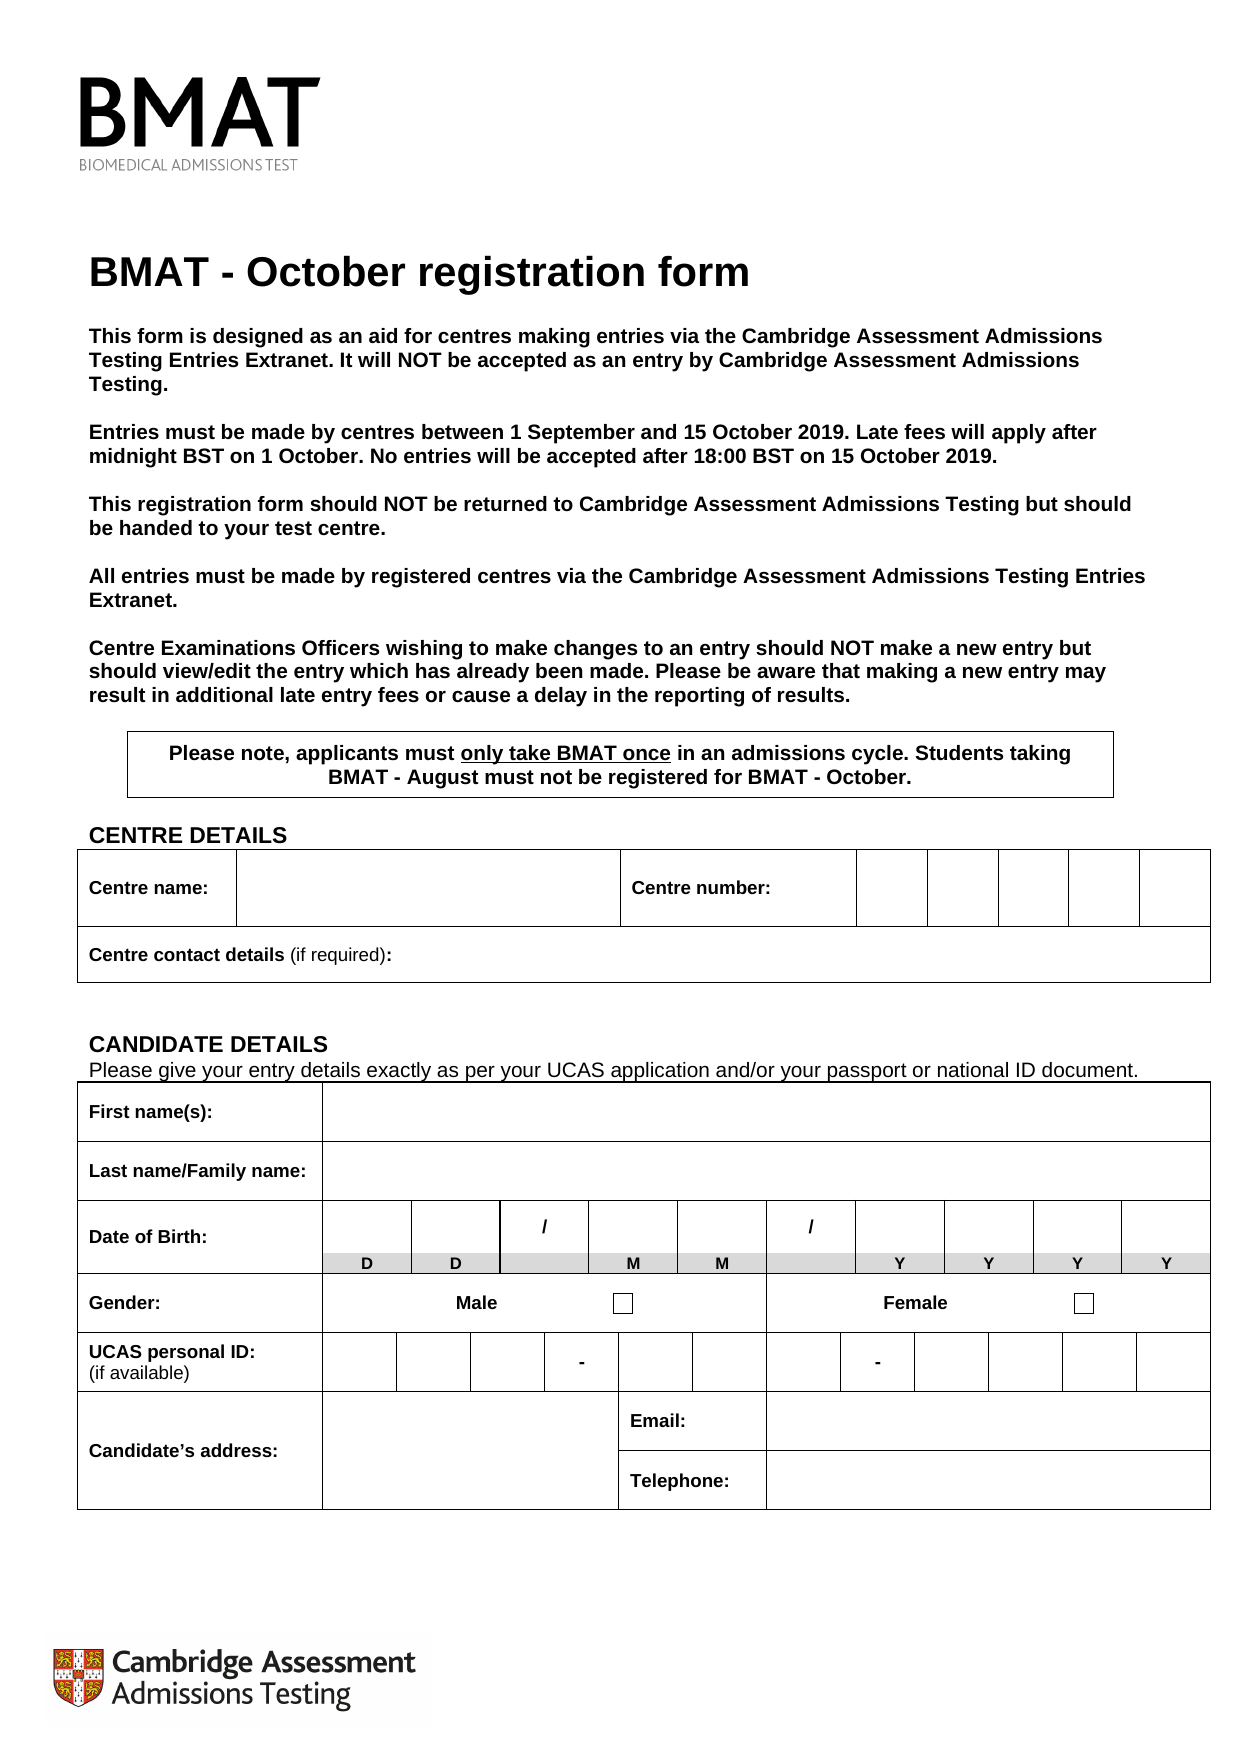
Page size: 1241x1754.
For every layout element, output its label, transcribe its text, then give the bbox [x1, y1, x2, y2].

table_cell Gender: [78, 1274, 322, 1332]
table_cell D [323, 1253, 411, 1273]
table_cell Y [945, 1253, 1033, 1273]
table_cell [412, 1201, 499, 1253]
table_cell [1063, 1333, 1136, 1391]
picture [42, 1630, 433, 1727]
table_cell [323, 1201, 411, 1253]
table_cell [471, 1333, 544, 1391]
table_cell [678, 1201, 766, 1253]
table_cell Y [856, 1253, 944, 1273]
table_cell [945, 1201, 1033, 1253]
table_header [999, 850, 1068, 926]
table_cell [767, 1253, 855, 1273]
table_cell [397, 1333, 470, 1391]
text This registration form should NOT be returned to Cambridge Assessment Admissions Testing but should be handed to your test centre. [89, 492, 1152, 539]
table_cell [915, 1333, 988, 1391]
table_cell [501, 1253, 588, 1273]
table_cell Date of Birth: [78, 1201, 322, 1273]
table_cell [1137, 1333, 1210, 1391]
table_header Centre name: [78, 850, 236, 926]
text BMAT - October registration form [89, 247, 1152, 295]
table_cell Last name/Family name: [78, 1142, 322, 1199]
table_header First name(s): [78, 1083, 322, 1141]
table_cell [323, 1142, 1210, 1199]
table_cell - [545, 1333, 618, 1391]
table_cell Telephone: [619, 1451, 766, 1509]
table_cell Y [1122, 1253, 1210, 1273]
table_header [1069, 850, 1139, 926]
table_cell [1034, 1201, 1121, 1253]
table_header [857, 850, 927, 926]
text Centre Examinations Officers wishing to make changes to an entry should NOT make a new entry but should view/edit the entry which has already been made. Please be aware that making a new entry may result in additional late entry fees or cause a delay in the reporting of results. [89, 635, 1152, 707]
table_header Please note, applicants must only take BMAT once in an admissions cycle. Students taking BMAT - August must not be registered for BMAT - October. [128, 732, 1113, 797]
text Entries must be made by centres between 1 September and 15 October 2019. Late fees will apply after midnight BST on 1 October. No entries will be accepted after 18:00 BST on 15 October 2019. [89, 420, 1152, 468]
table_header [1140, 850, 1210, 926]
table_cell [323, 1333, 396, 1391]
text CENTRE DETAILS [89, 822, 1152, 848]
text CANDIDATE DETAILS [89, 1031, 1152, 1057]
table_cell D [412, 1253, 499, 1273]
picture [73, 56, 324, 175]
table_cell - [841, 1333, 914, 1391]
table_cell [767, 1392, 1210, 1450]
table_cell Email: [619, 1392, 766, 1450]
table_cell / [501, 1201, 588, 1253]
table_header [928, 850, 998, 926]
table_cell M [589, 1253, 677, 1273]
table_cell [767, 1451, 1210, 1509]
table_cell Centre contact details (if required): [78, 927, 1210, 982]
text Please give your entry details exactly as per your UCAS application and/or your passport or national ID document. [89, 1057, 1152, 1081]
table_cell [589, 1201, 677, 1253]
table_cell [856, 1201, 944, 1253]
table_cell [767, 1333, 840, 1391]
table_cell [989, 1333, 1062, 1391]
table_cell [693, 1333, 766, 1391]
text All entries must be made by registered centres via the Cambridge Assessment Admissions Testing Entries Extranet. [89, 563, 1152, 611]
table_cell [619, 1333, 692, 1391]
table_cell Male [323, 1274, 766, 1332]
table_cell / [767, 1201, 855, 1253]
table_cell [1122, 1201, 1210, 1253]
table_cell Candidate’s address: [78, 1392, 322, 1509]
table_header [323, 1083, 1210, 1141]
table_header [237, 850, 620, 926]
table_cell UCAS personal ID: (if available) [78, 1333, 322, 1391]
table_cell M [678, 1253, 766, 1273]
table_cell [323, 1392, 618, 1509]
table_header Centre number: [621, 850, 856, 926]
table_cell Y [1034, 1253, 1121, 1273]
text This form is designed as an aid for centres making entries via the Cambridge Assessment Admissions Testing Entries Extranet. It will NOT be accepted as an entry by Cambridge Assessment Admissions Testing. [89, 324, 1152, 396]
table_cell Female [767, 1274, 1210, 1332]
